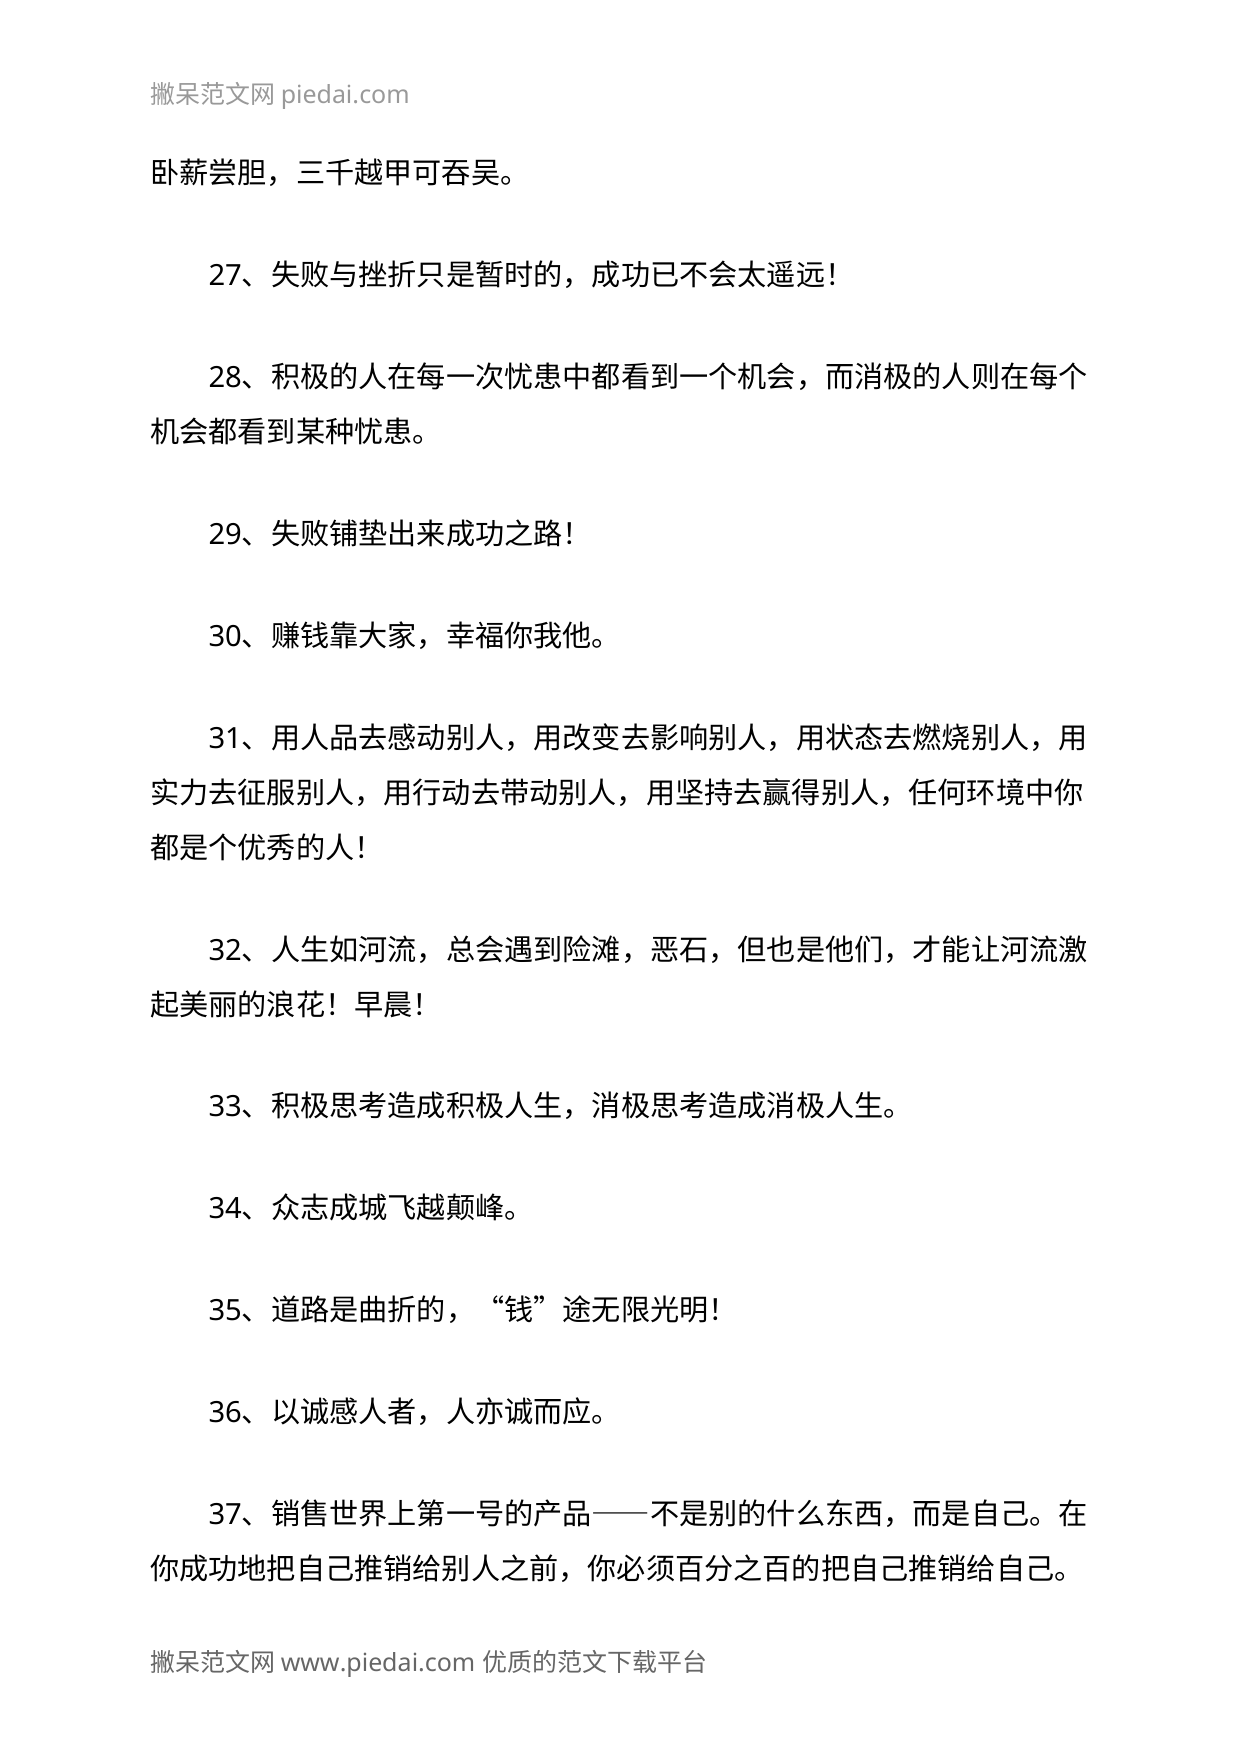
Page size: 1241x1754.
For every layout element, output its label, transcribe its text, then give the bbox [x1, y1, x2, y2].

text 32、人生如河流，总会遇到险滩，恶石，但也是他们，才能让河流激起美丽的浪花！早晨！ [150, 926, 1090, 1023]
text 36、以诚感人者，人亦诚而应。 [150, 1389, 1090, 1431]
text 28、积极的人在每一次忧患中都看到一个机会，而消极的人则在每个机会都看到某种忧患。 [150, 354, 1090, 451]
text 35、道路是曲折的，“钱”途无限光明！ [150, 1287, 1090, 1329]
text 33、积极思考造成积极人生，消极思考造成消极人生。 [150, 1083, 1090, 1125]
text 30、赚钱靠大家，幸福你我他。 [150, 612, 1090, 655]
text 34、众志成城飞越颠峰。 [150, 1185, 1090, 1227]
text 37、销售世界上第一号的产品——不是别的什么东西，而是自己。在你成功地把自己推销给别人之前，你必须百分之百的把自己推销给自己。 [150, 1491, 1090, 1588]
text 27、失败与挫折只是暂时的，成功已不会太遥远！ [150, 252, 1090, 294]
text 31、用人品去感动别人，用改变去影响别人，用状态去燃烧别人，用实力去征服别人，用行动去带动别人，用坚持去赢得别人，任何环境中你都是个优秀的人！ [150, 714, 1090, 867]
text 29、失败铺垫出来成功之路！ [150, 511, 1090, 553]
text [150, 150, 1090, 192]
